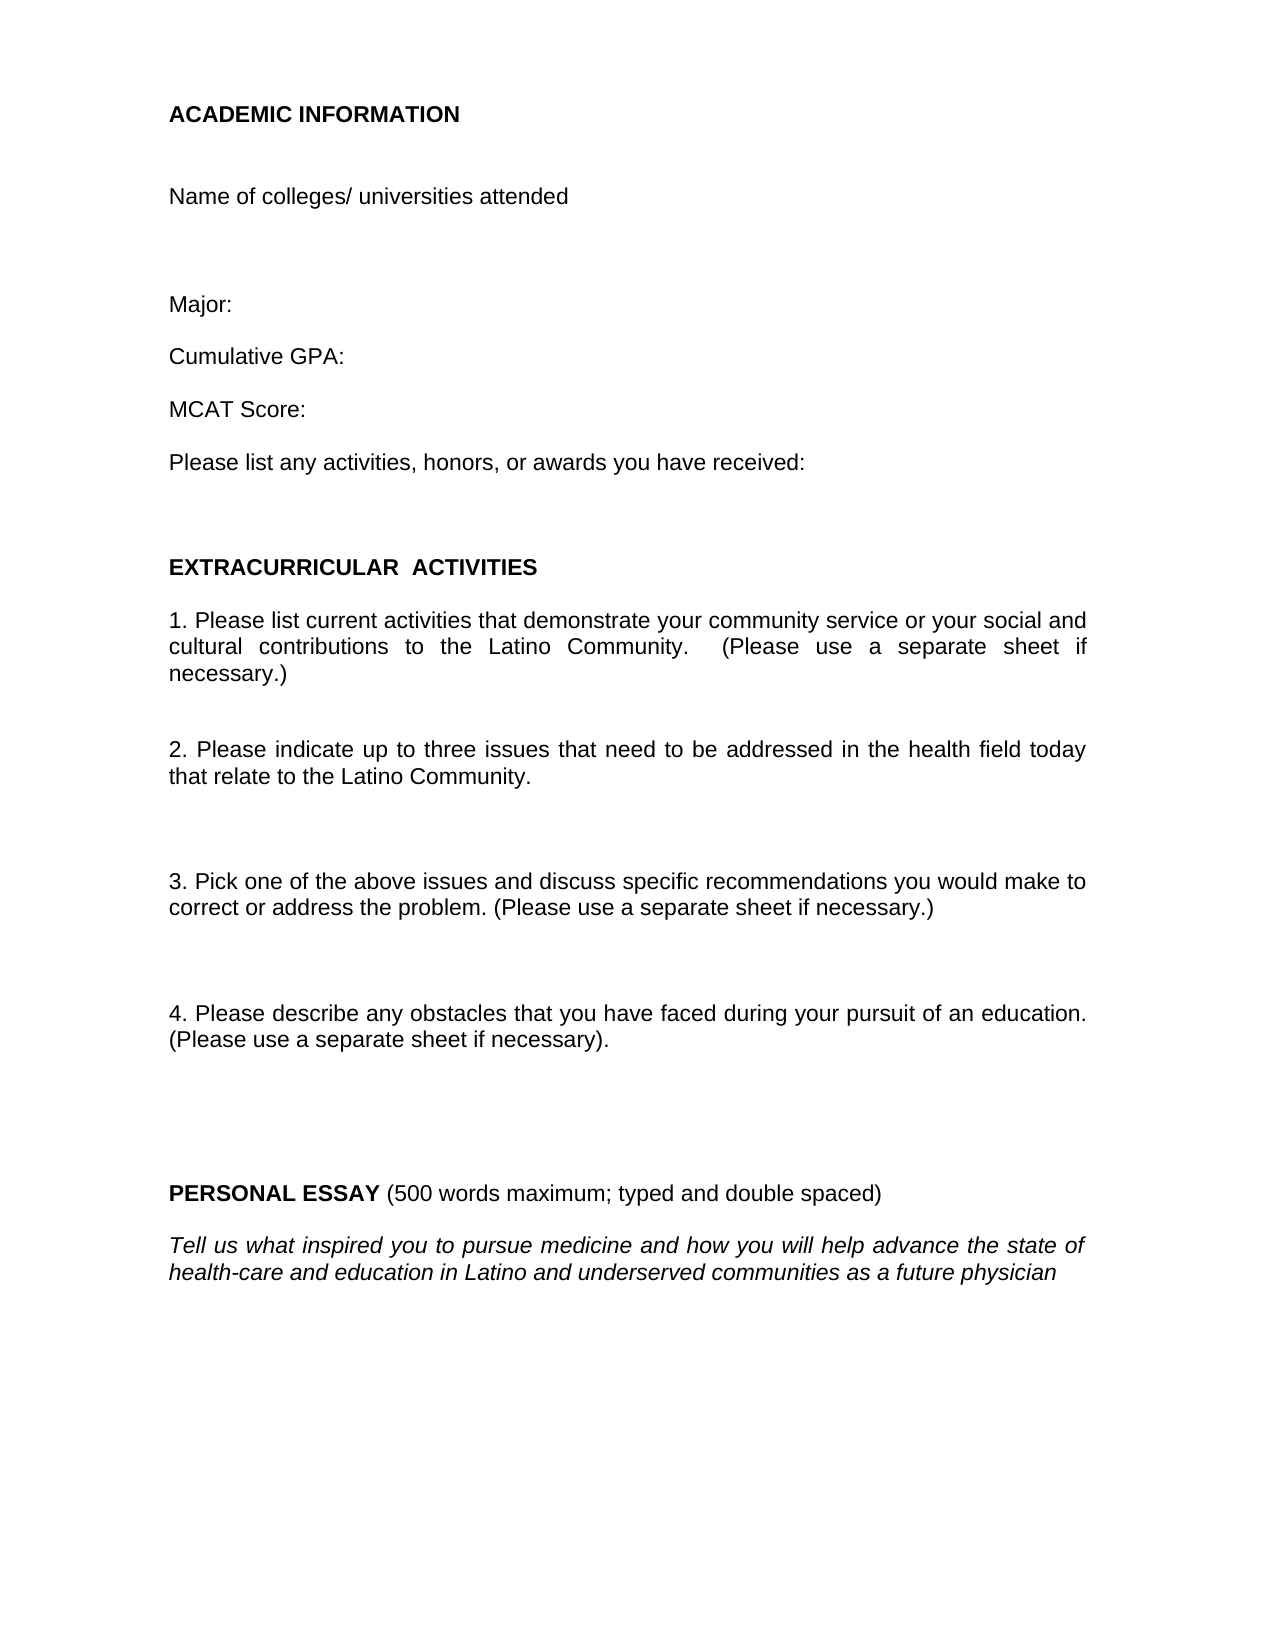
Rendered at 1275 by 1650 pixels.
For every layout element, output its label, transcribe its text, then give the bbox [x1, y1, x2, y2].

text Please list any activities, honors, or awards you have received: [169, 449, 1087, 475]
text 3. Pick one of the above issues and discuss specific recommendations you would make to correct or address the problem. (Please use a separate sheet if necessary.) [169, 868, 1087, 921]
text Cumulative GPA: [169, 343, 1087, 370]
text ACADEMIC INFORMATION [169, 101, 1087, 128]
text Tell us what inspired you to pursue medicine and how you will help advance the state of health-care and education in Latino and underserved communities as a future physician [169, 1232, 1087, 1285]
text 4. Please describe any obstacles that you have faced during your pursuit of an education. (Please use a separate sheet if necessary). [169, 1000, 1087, 1052]
text 1. Please list current activities that demonstrate your community service or your social and cultural contributions to the Latino Community. (Please use a separate sheet if necessary.) [169, 607, 1087, 686]
text EXTRACURRICULAR ACTIVITIES [94, 554, 1087, 581]
text 2. Please indicate up to three issues that need to be addressed in the health field today that relate to the Latino Community. [169, 736, 1087, 789]
text MCAT Score: [169, 396, 1087, 422]
text Name of colleges/ universities attended [169, 183, 1087, 209]
text Major: [94, 291, 1087, 317]
text PERSONAL ESSAY (500 words maximum; typed and double spaced) [169, 1179, 1087, 1206]
